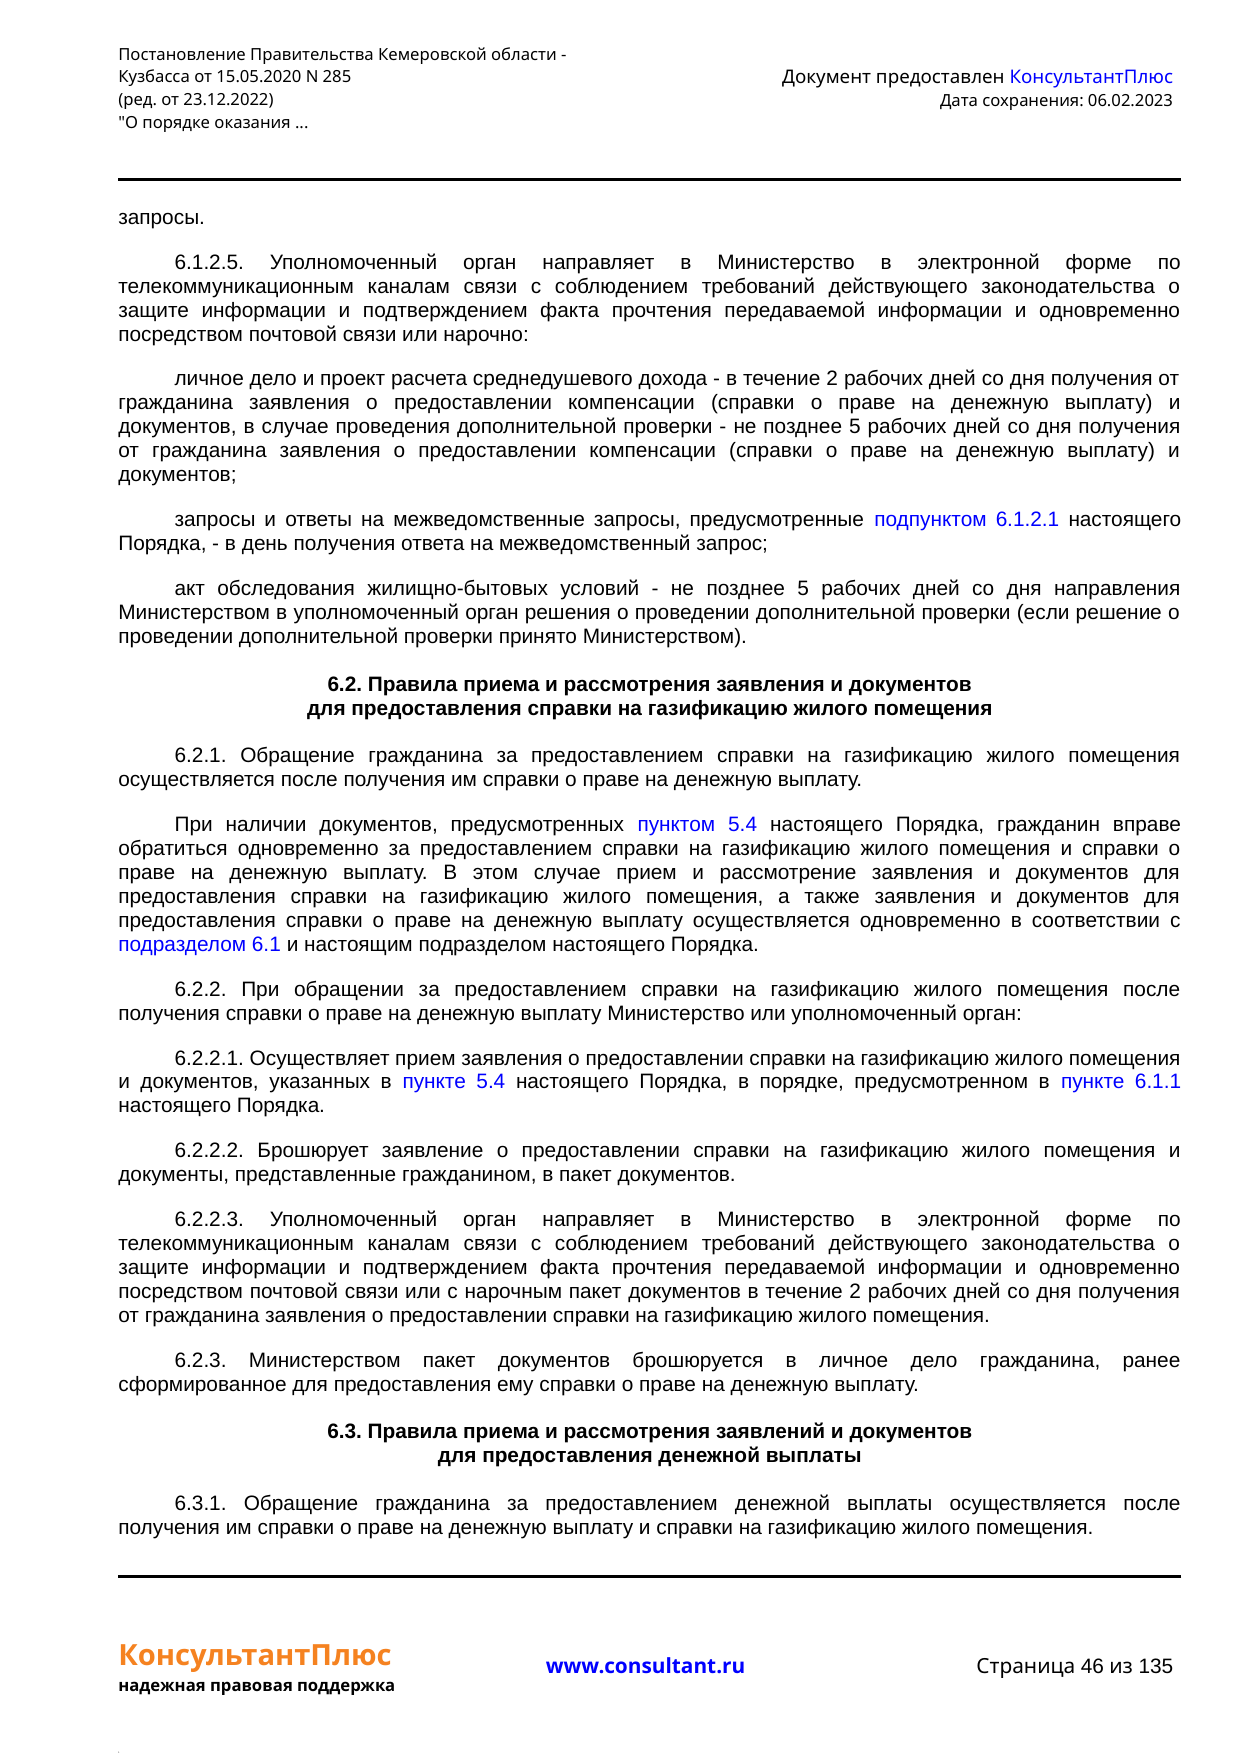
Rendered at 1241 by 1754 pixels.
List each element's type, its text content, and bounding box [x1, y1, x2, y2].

text 6.2.2.3. Уполномоченный орган направляет в Министерство в электронной форме по телекоммуникационным каналам связи с соблюдением требований действующего законодательства о защите информации и подтверждением факта прочтения передаваемой информации и одновременно посредством почтовой связи или с нарочным пакет документов в течение 2 рабочих дней со дня получения от гражданина заявления о предоставлении справки на газификацию жилого помещения. [118, 1207, 1181, 1327]
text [118, 205, 1181, 229]
text 6.2.1. Обращение гражданина за предоставлением справки на газификацию жилого помещения осуществляется после получения им справки о праве на денежную выплату. [118, 743, 1181, 791]
text акт обследования жилищно-бытовых условий - не позднее 5 рабочих дней со дня направления Министерством в уполномоченный орган решения о проведении дополнительной проверки (если решение о проведении дополнительной проверки принято Министерством). [118, 576, 1181, 647]
title 6.3. Правила приема и рассмотрения заявлений и документов [118, 1419, 1181, 1443]
text 6.2.2.1. Осуществляет прием заявления о предоставлении справки на газификацию жилого помещения и документов, указанных в пункте 5.4 настоящего Порядка, в порядке, предусмотренном в пункте 6.1.1 настоящего Порядка. [118, 1045, 1181, 1117]
text При наличии документов, предусмотренных пунктом 5.4 настоящего Порядка, гражданин вправе обратиться одновременно за предоставлением справки на газификацию жилого помещения и справки о праве на денежную выплату. В этом случае прием и рассмотрение заявления и документов для предоставления справки на газификацию жилого помещения, а также заявления и документов для предоставления справки о праве на денежную выплату осуществляется одновременно в соответствии с подразделом 6.1 и настоящим подразделом настоящего Порядка. [118, 812, 1181, 956]
title для предоставления справки на газификацию жилого помещения [118, 695, 1181, 719]
text личное дело и проект расчета среднедушевого дохода - в течение 2 рабочих дней со дня получения от гражданина заявления о предоставлении компенсации (справки о праве на денежную выплату) и документов, в случае проведения дополнительной проверки - не позднее 5 рабочих дней со дня получения от гражданина заявления о предоставлении компенсации (справки о праве на денежную выплату) и документов; [118, 366, 1181, 486]
text запросы и ответы на межведомственные запросы, предусмотренные подпунктом 6.1.2.1 настоящего Порядка, - в день получения ответа на межведомственный запрос; [118, 507, 1181, 555]
text 6.2.2.2. Брошюрует заявление о предоставлении справки на газификацию жилого помещения и документы, представленные гражданином, в пакет документов. [118, 1138, 1181, 1186]
text 6.2.2. При обращении за предоставлением справки на газификацию жилого помещения после получения справки о праве на денежную выплату Министерство или уполномоченный орган: [118, 977, 1181, 1024]
title для предоставления денежной выплаты [118, 1443, 1181, 1467]
text 6.2.3. Министерством пакет документов брошюруется в личное дело гражданина, ранее сформированное для предоставления ему справки о праве на денежную выплату. [118, 1347, 1181, 1395]
title 6.2. Правила приема и рассмотрения заявления и документов [118, 671, 1181, 695]
text 6.1.2.5. Уполномоченный орган направляет в Министерство в электронной форме по телекоммуникационным каналам связи с соблюдением требований действующего законодательства о защите информации и подтверждением факта прочтения передаваемой информации и одновременно посредством почтовой связи или нарочно: [118, 249, 1181, 345]
text 6.3.1. Обращение гражданина за предоставлением денежной выплаты осуществляется после получения им справки о праве на денежную выплату и справки на газификацию жилого помещения. [118, 1491, 1181, 1539]
